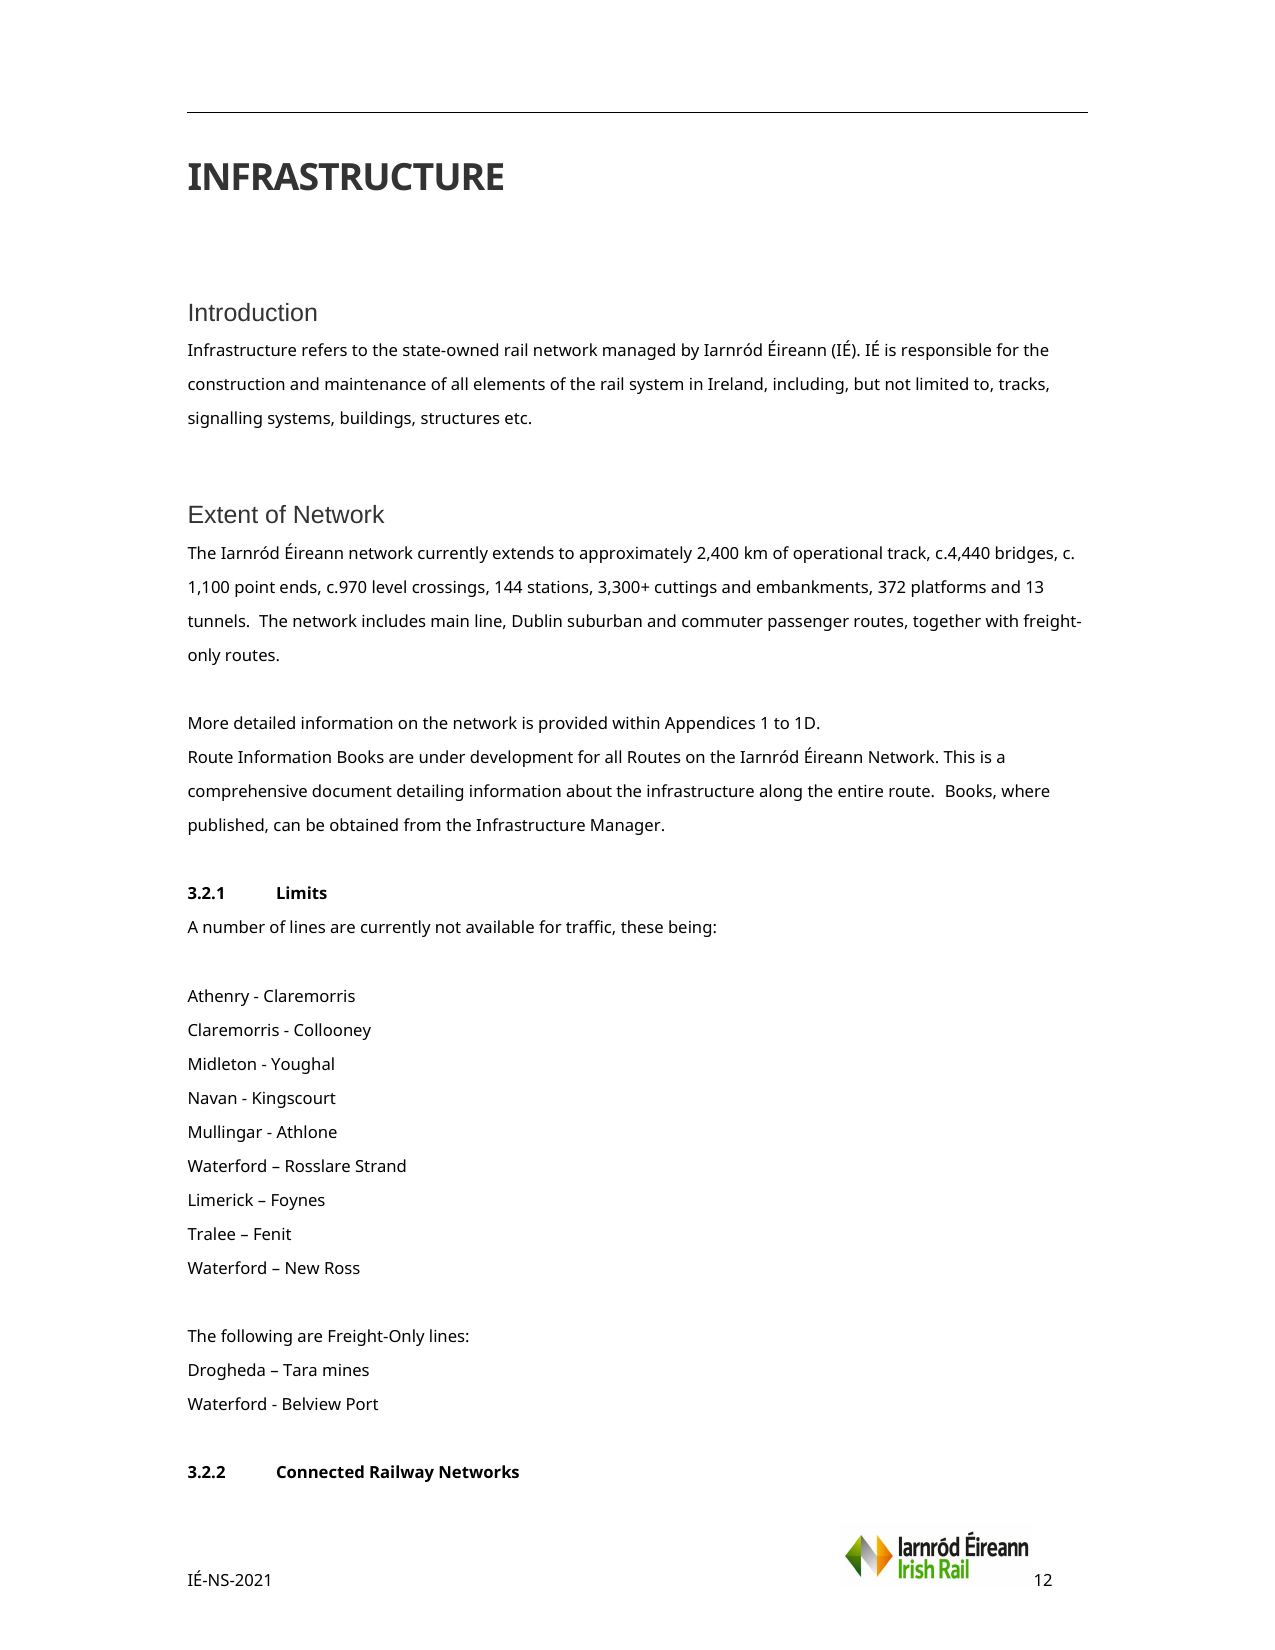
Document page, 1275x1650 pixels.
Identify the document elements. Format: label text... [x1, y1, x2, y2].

list Extent of Network [187, 500, 1088, 529]
picture [839, 1523, 1034, 1587]
text Claremorris - Collooney [187, 1018, 1088, 1041]
text 3.2.2 Connected Railway Networks [187, 1461, 1088, 1484]
text INFRASTRUCTURE [187, 150, 1088, 201]
text Navan - Kingscourt [187, 1086, 1088, 1109]
text Waterford – Rosslare Strand [187, 1154, 1088, 1177]
text 3.2.1 Limits [187, 882, 1088, 905]
text Athenry - Claremorris [187, 984, 1088, 1007]
text More detailed information on the network is provided within Appendices 1 to 1D. [187, 712, 1088, 734]
text A number of lines are currently not available for traffic, these being: [187, 916, 1088, 939]
list Introduction [187, 298, 1088, 326]
text Midleton - Youghal [187, 1052, 1088, 1075]
text Drogheda – Tara mines [187, 1359, 1088, 1382]
text Tralee – Fenit [187, 1223, 1088, 1245]
text Limerick – Foynes [187, 1188, 1088, 1211]
text Waterford - Belview Port [187, 1393, 1088, 1416]
text Waterford – New Ross [187, 1257, 1088, 1279]
text The Iarnród Éireann network currently extends to approximately 2,400 km of operational track, c.4,440 bridges, c. 1,100 point ends, c.970 level crossings, 144 stations, 3,300+ cuttings and embankments, 372 platforms and 13 tunnels. The network includes main line, Dublin suburban and commuter passenger routes, together with freight-only routes. [187, 541, 1088, 666]
text Infrastructure refers to the state-owned rail network managed by Iarnród Éireann (IÉ). IÉ is responsible for the construction and maintenance of all elements of the rail system in Ireland, including, but not limited to, tracks, signalling systems, buildings, structures etc. [187, 339, 1088, 430]
text The following are Freight-Only lines: [187, 1325, 1088, 1347]
text Route Information Books are under development for all Routes on the Iarnród Éireann Network. This is a comprehensive document detailing information about the infrastructure along the entire route. Books, where published, can be obtained from the Infrastructure Manager. [187, 746, 1088, 837]
text Mullingar - Athlone [187, 1120, 1088, 1143]
